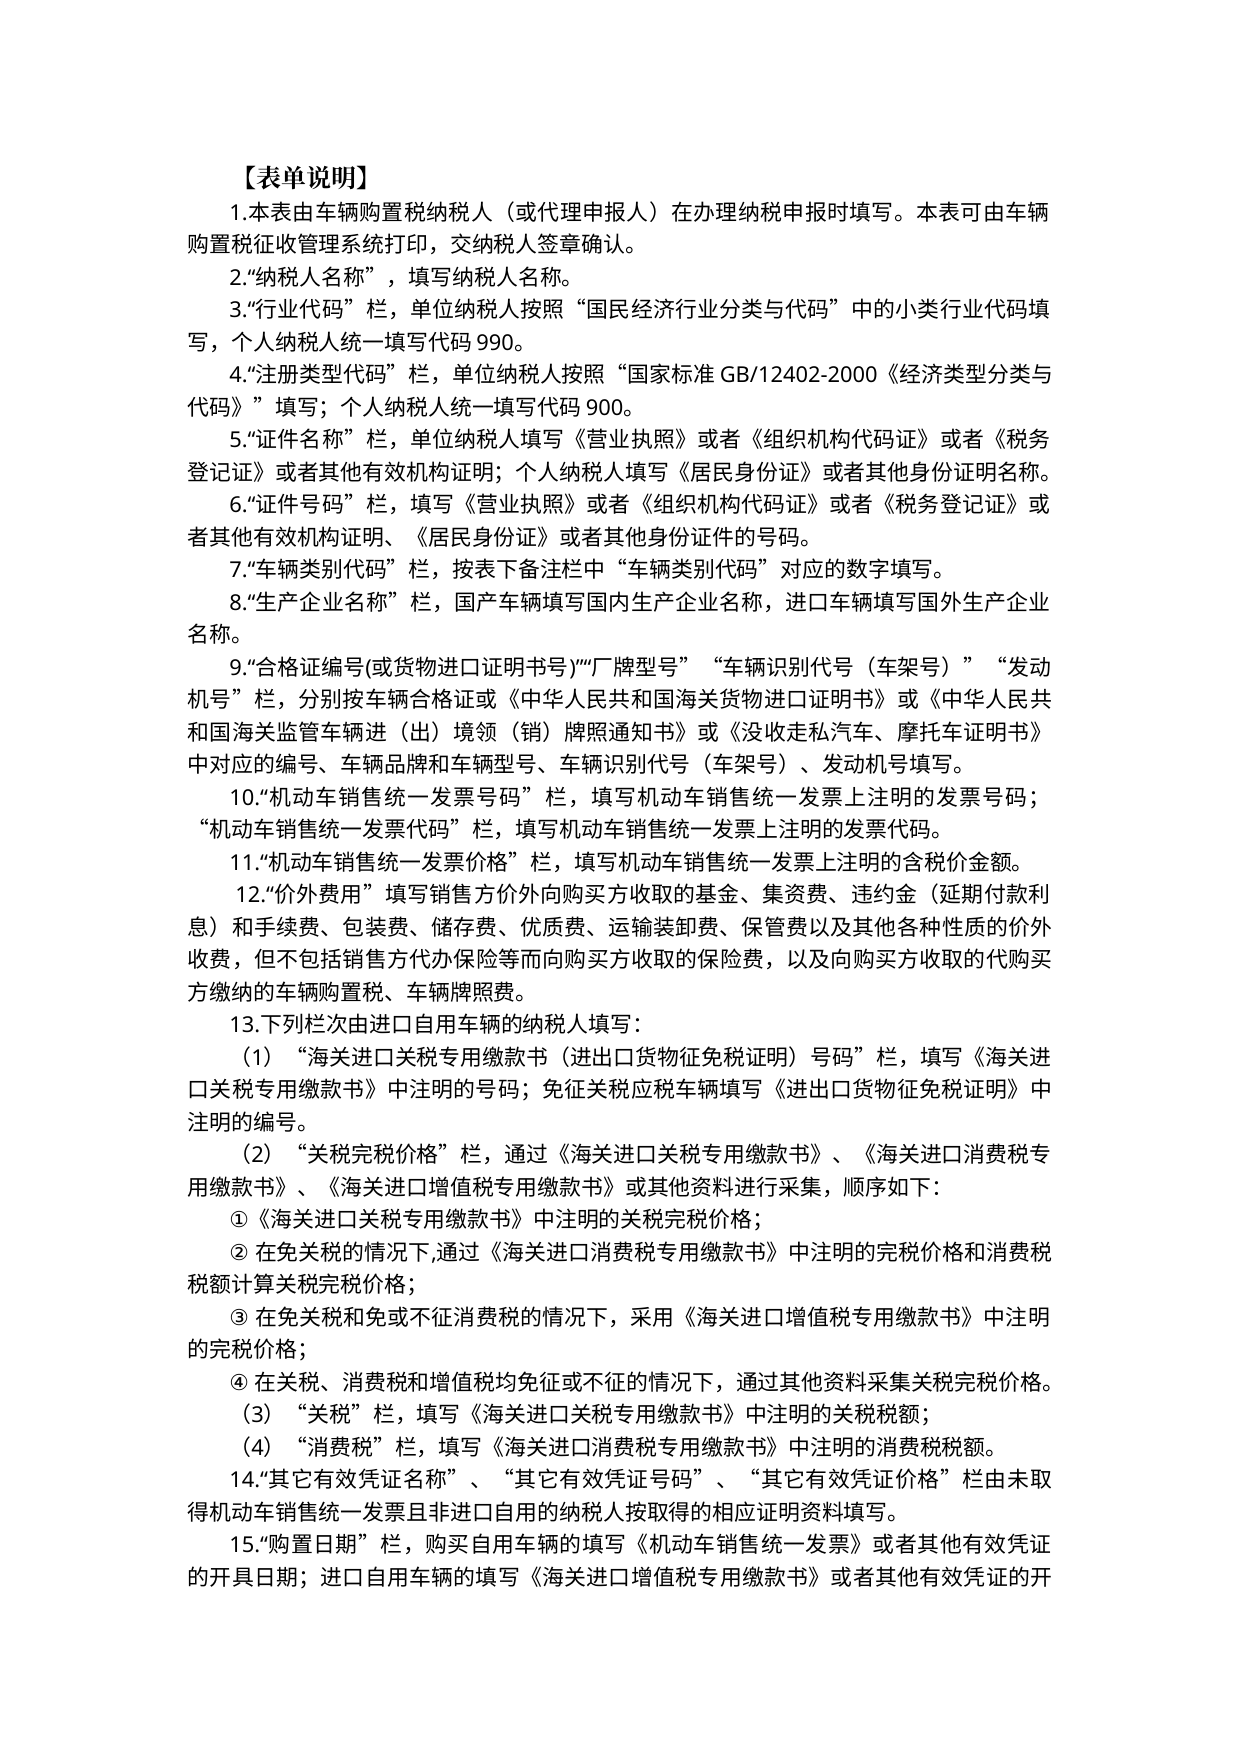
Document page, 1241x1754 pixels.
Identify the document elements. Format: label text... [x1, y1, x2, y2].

text ①《海关进口关税专用缴款书》中注明的关税完税价格； [187, 1202, 1053, 1234]
text （3）“关税”栏，填写《海关进口关税专用缴款书》中注明的关税税额； [187, 1397, 1053, 1429]
text （2）“关税完税价格”栏，通过《海关进口关税专用缴款书》、《海关进口消费税专用缴款书》、《海关进口增值税专用缴款书》或其他资料进行采集，顺序如下： [187, 1137, 1053, 1202]
text 1.本表由车辆购置税纳税人（或代理申报人）在办理纳税申报时填写。本表可由车辆购置税征收管理系统打印，交纳税人签章确认。 [187, 194, 1053, 259]
text ④ 在关税、消费税和增值税均免征或不征的情况下，通过其他资料采集关税完税价格。 [187, 1364, 1053, 1397]
text 8.“生产企业名称”栏，国产车辆填写国内生产企业名称，进口车辆填写国外生产企业名称。 [187, 584, 1053, 649]
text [187, 1527, 1053, 1592]
text ③ 在免关税和免或不征消费税的情况下，采用《海关进口增值税专用缴款书》中注明的完税价格； [187, 1299, 1053, 1364]
text 5.“证件名称”栏，单位纳税人填写《营业执照》或者《组织机构代码证》或者《税务登记证》或者其他有效机构证明；个人纳税人填写《居民身份证》或者其他身份证明名称。 [187, 422, 1053, 487]
text 9.“合格证编号(或货物进口证明书号)”“厂牌型号”“车辆识别代号（车架号）”“发动机号”栏，分别按车辆合格证或《中华人民共和国海关货物进口证明书》或《中华人民共和国海关监管车辆进（出）境领（销）牌照通知书》或《没收走私汽车、摩托车证明书》中对应的编号、车辆品牌和车辆型号、车辆识别代号（车架号）、发动机号填写。 [187, 649, 1053, 779]
text 【表单说明】 [187, 162, 1053, 194]
text 10.“机动车销售统一发票号码”栏，填写机动车销售统一发票上注明的发票号码；“机动车销售统一发票代码”栏，填写机动车销售统一发票上注明的发票代码。 [187, 779, 1053, 844]
text 3.“行业代码”栏，单位纳税人按照“国民经济行业分类与代码”中的小类行业代码填写，个人纳税人统一填写代码990。 [187, 292, 1053, 357]
text 6.“证件号码”栏，填写《营业执照》或者《组织机构代码证》或者《税务登记证》或者其他有效机构证明、《居民身份证》或者其他身份证件的号码。 [187, 487, 1053, 552]
text 12.“价外费用”填写销售方价外向购买方收取的基金、集资费、违约金（延期付款利息）和手续费、包装费、储存费、优质费、运输装卸费、保管费以及其他各种性质的价外收费，但不包括销售方代办保险等而向购买方收取的保险费，以及向购买方收取的代购买方缴纳的车辆购置税、车辆牌照费。 [187, 877, 1053, 1007]
text 14.“其它有效凭证名称”、“其它有效凭证号码”、“其它有效凭证价格”栏由未取得机动车销售统一发票且非进口自用的纳税人按取得的相应证明资料填写。 [187, 1462, 1053, 1527]
text 2.“纳税人名称”，填写纳税人名称。 [187, 259, 1053, 292]
text （1）“海关进口关税专用缴款书（进出口货物征免税证明）号码”栏，填写《海关进口关税专用缴款书》中注明的号码；免征关税应税车辆填写《进出口货物征免税证明》中注明的编号。 [187, 1039, 1053, 1137]
text 13.下列栏次由进口自用车辆的纳税人填写： [187, 1007, 1053, 1039]
text ② 在免关税的情况下,通过《海关进口消费税专用缴款书》中注明的完税价格和消费税税额计算关税完税价格； [187, 1234, 1053, 1299]
text 11.“机动车销售统一发票价格”栏，填写机动车销售统一发票上注明的含税价金额。 [187, 844, 1053, 877]
text 4.“注册类型代码”栏，单位纳税人按照“国家标准GB/12402-2000《经济类型分类与代码》”填写；个人纳税人统一填写代码900。 [187, 357, 1053, 422]
text （4）“消费税”栏，填写《海关进口消费税专用缴款书》中注明的消费税税额。 [187, 1429, 1053, 1462]
text 7.“车辆类别代码”栏，按表下备注栏中“车辆类别代码”对应的数字填写。 [187, 552, 1053, 584]
